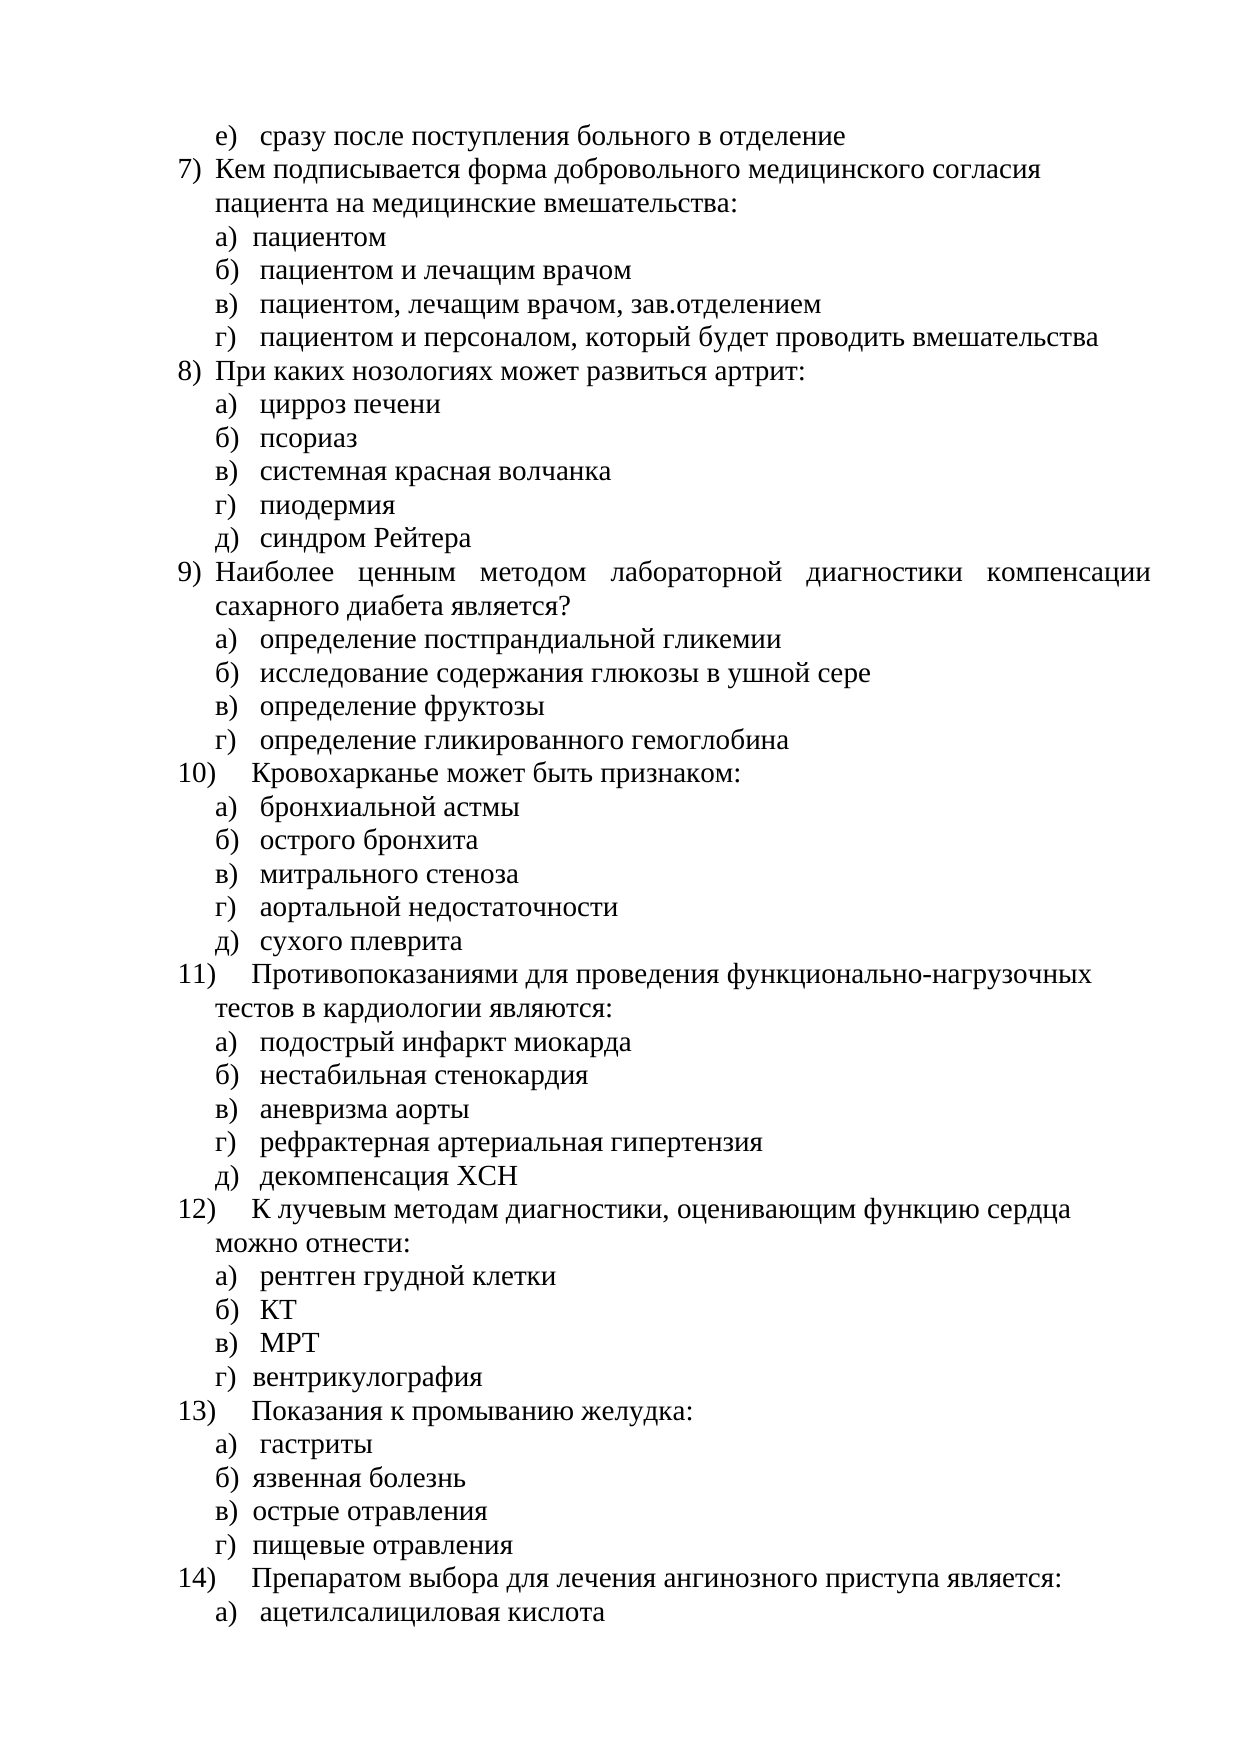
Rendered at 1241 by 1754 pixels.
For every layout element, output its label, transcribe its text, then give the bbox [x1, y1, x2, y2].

list При каких нозологиях может развиться артрит: [177, 353, 1152, 386]
list определение гликированного гемоглобина [215, 722, 1152, 755]
list язвенная болезнь [215, 1460, 1152, 1493]
list бронхиальной астмы [215, 789, 1152, 822]
list нестабильная стенокардия [215, 1057, 1152, 1091]
list пациентом и персоналом, который будет проводить вмешательства [215, 319, 1152, 353]
list определение постпрандиальной гликемии [215, 621, 1152, 655]
list цирроз печени [215, 386, 1152, 420]
list митрального стеноза [215, 856, 1152, 889]
list К лучевым методам диагностики, оценивающим функцию сердца можно отнести: [177, 1191, 1152, 1258]
list аортальной недостаточности [215, 889, 1152, 923]
list Противопоказаниями для проведения функционально-нагрузочных тестов в кардиологии являются: [177, 957, 1152, 1024]
list декомпенсация ХСН [215, 1158, 1152, 1191]
list синдром Рейтера [215, 521, 1152, 554]
list системная красная волчанка [215, 453, 1152, 487]
list сухого плеврита [215, 923, 1152, 957]
list пиодермия [215, 487, 1152, 521]
list гастриты [215, 1426, 1152, 1460]
list пациентом, лечащим врачом, зав.отделением [215, 286, 1152, 319]
list сразу после поступления больного в отделение [215, 118, 1152, 152]
list пациентом и лечащим врачом [215, 252, 1152, 286]
list Кровохарканье может быть признаком: [177, 755, 1152, 789]
list рентген грудной клетки [215, 1258, 1152, 1292]
list острого бронхита [215, 822, 1152, 856]
list МРТ [215, 1326, 1152, 1359]
list КТ [215, 1292, 1152, 1326]
list острые отравления [215, 1493, 1152, 1527]
list аневризма аорты [215, 1091, 1152, 1124]
list Кем подписывается форма добровольного медицинского согласия пациента на медицинские вмешательства: [177, 152, 1152, 219]
list исследование содержания глюкозы в ушной сере [215, 655, 1152, 688]
list вентрикулография [215, 1359, 1152, 1393]
list ацетилсалициловая кислота [215, 1594, 1152, 1627]
list пациентом [215, 219, 1152, 252]
list Препаратом выбора для лечения ангинозного приступа является: [177, 1560, 1152, 1594]
list подострый инфаркт миокарда [215, 1024, 1152, 1057]
list Показания к промыванию желудка: [177, 1393, 1152, 1426]
list Наиболее ценным методом лабораторной диагностики компенсации сахарного диабета является? [177, 554, 1152, 621]
list рефрактерная артериальная гипертензия [215, 1124, 1152, 1158]
list пищевые отравления [215, 1527, 1152, 1560]
list определение фруктозы [215, 688, 1152, 722]
list псориаз [215, 420, 1152, 453]
